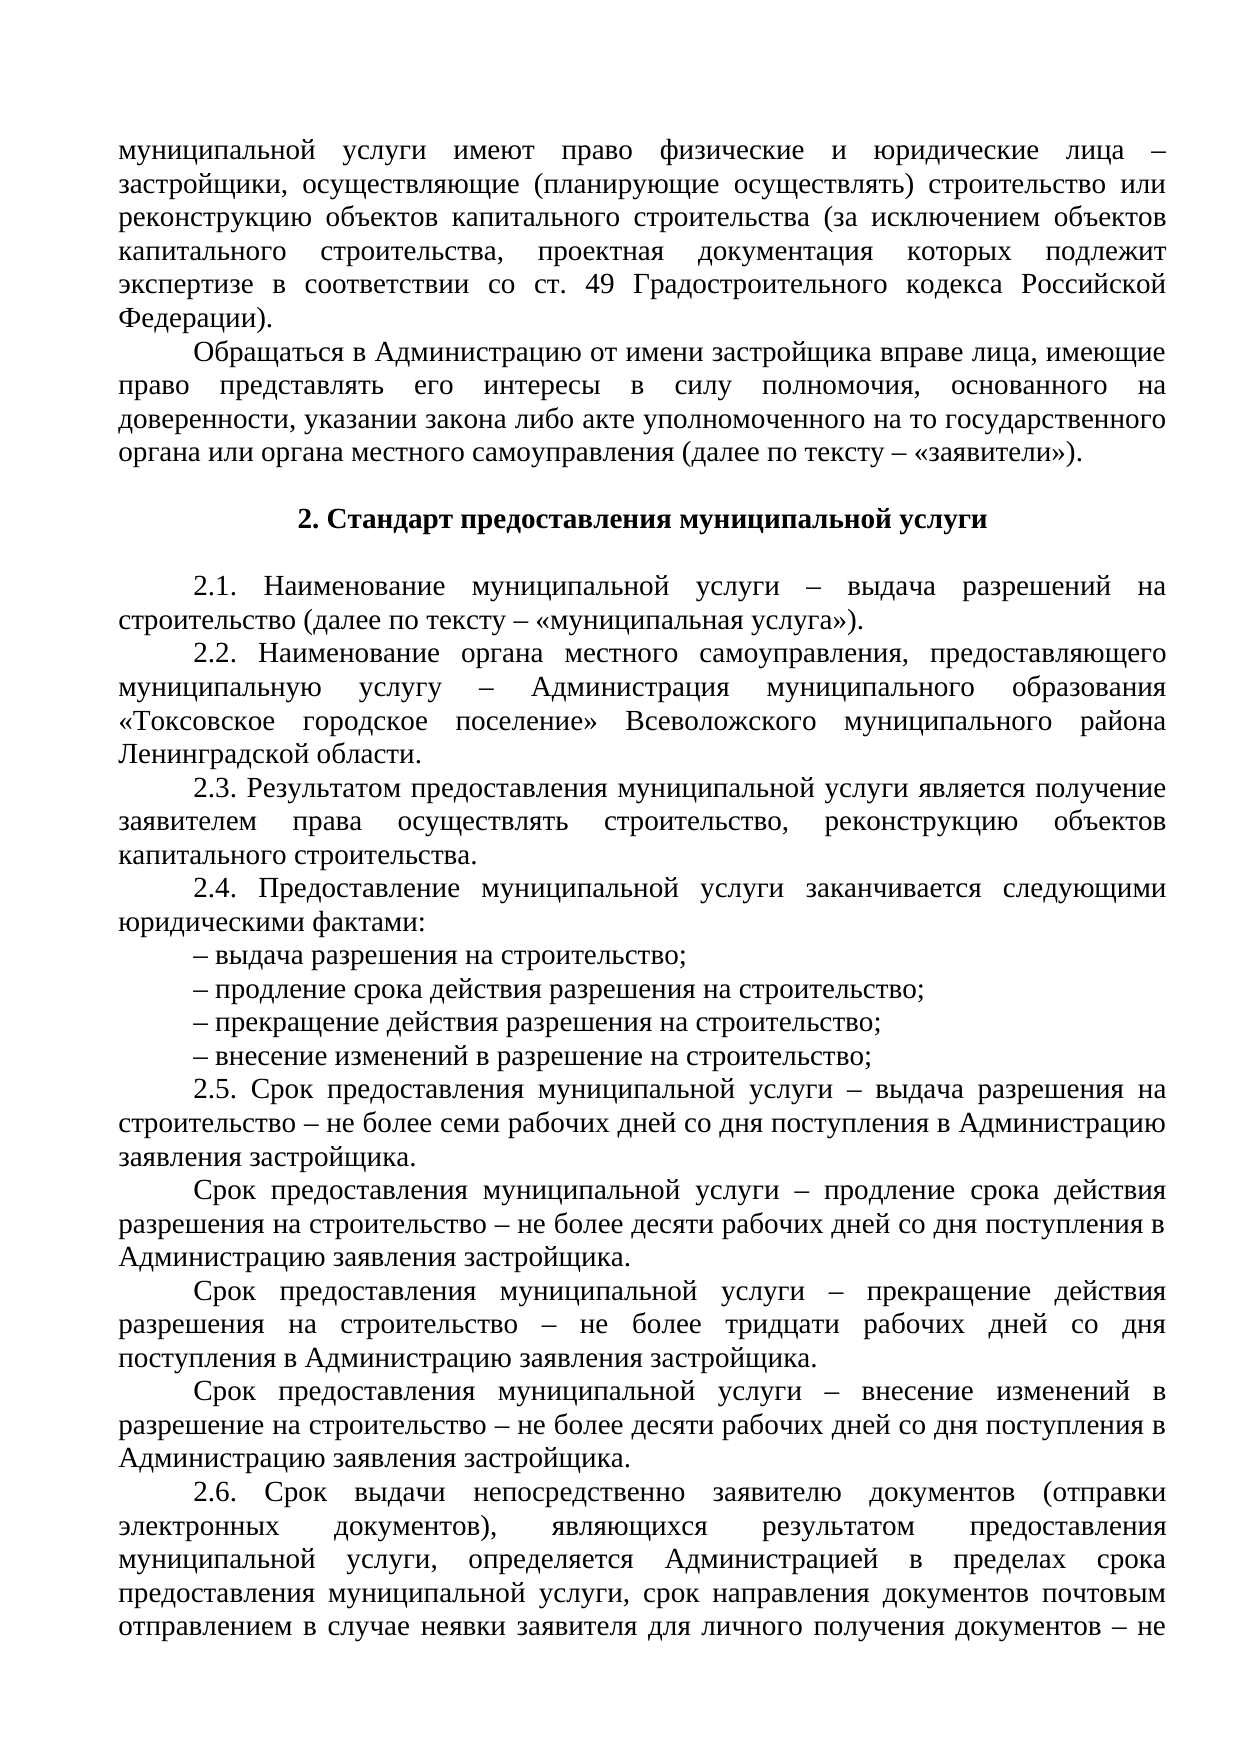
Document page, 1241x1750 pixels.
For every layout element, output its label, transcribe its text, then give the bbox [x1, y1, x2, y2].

text Обращаться в Администрацию от имени застройщика вправе лица, имеющие право представлять его интересы в силу полномочия, основанного на доверенности, указании закона либо акте уполномоченного на то государственного органа или органа местного самоуправления (далее по тексту – «заявители»). [118, 334, 1167, 468]
text 2.2. Наименование органа местного самоуправления, предоставляющего муниципальную услугу – Администрация муниципального образования «Токсовское городское поселение» Всеволожского муниципального района Ленинградской области. [118, 636, 1167, 770]
text 2.4. Предоставление муниципальной услуги заканчивается следующими юридическими фактами: [118, 870, 1167, 937]
text 2.1. Наименование муниципальной услуги – выдача разрешений на строительство (далее по тексту – «муниципальная услуга»). [118, 568, 1167, 636]
text – внесение изменений в разрешение на строительство; [118, 1038, 1167, 1072]
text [118, 132, 1167, 334]
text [118, 1474, 1167, 1642]
subtitle 2. Стандарт предоставления муниципальной услуги [118, 501, 1167, 535]
text Срок предоставления муниципальной услуги – продление срока действия разрешения на строительство – не более десяти рабочих дней со дня поступления в Администрацию заявления застройщика. [118, 1172, 1167, 1273]
text 2.3. Результатом предоставления муниципальной услуги является получение заявителем права осуществлять строительство, реконструкцию объектов капитального строительства. [118, 770, 1167, 870]
text – выдача разрешения на строительство; [118, 937, 1167, 971]
text – продление срока действия разрешения на строительство; [118, 971, 1167, 1004]
text 2.5. Срок предоставления муниципальной услуги – выдача разрешения на строительство – не более семи рабочих дней со дня поступления в Администрацию заявления застройщика. [118, 1072, 1167, 1172]
text – прекращение действия разрешения на строительство; [118, 1004, 1167, 1038]
text Срок предоставления муниципальной услуги – внесение изменений в разрешение на строительство – не более десяти рабочих дней со дня поступления в Администрацию заявления застройщика. [118, 1373, 1167, 1474]
text Срок предоставления муниципальной услуги – прекращение действия разрешения на строительство – не более тридцати рабочих дней со дня поступления в Администрацию заявления застройщика. [118, 1273, 1167, 1373]
